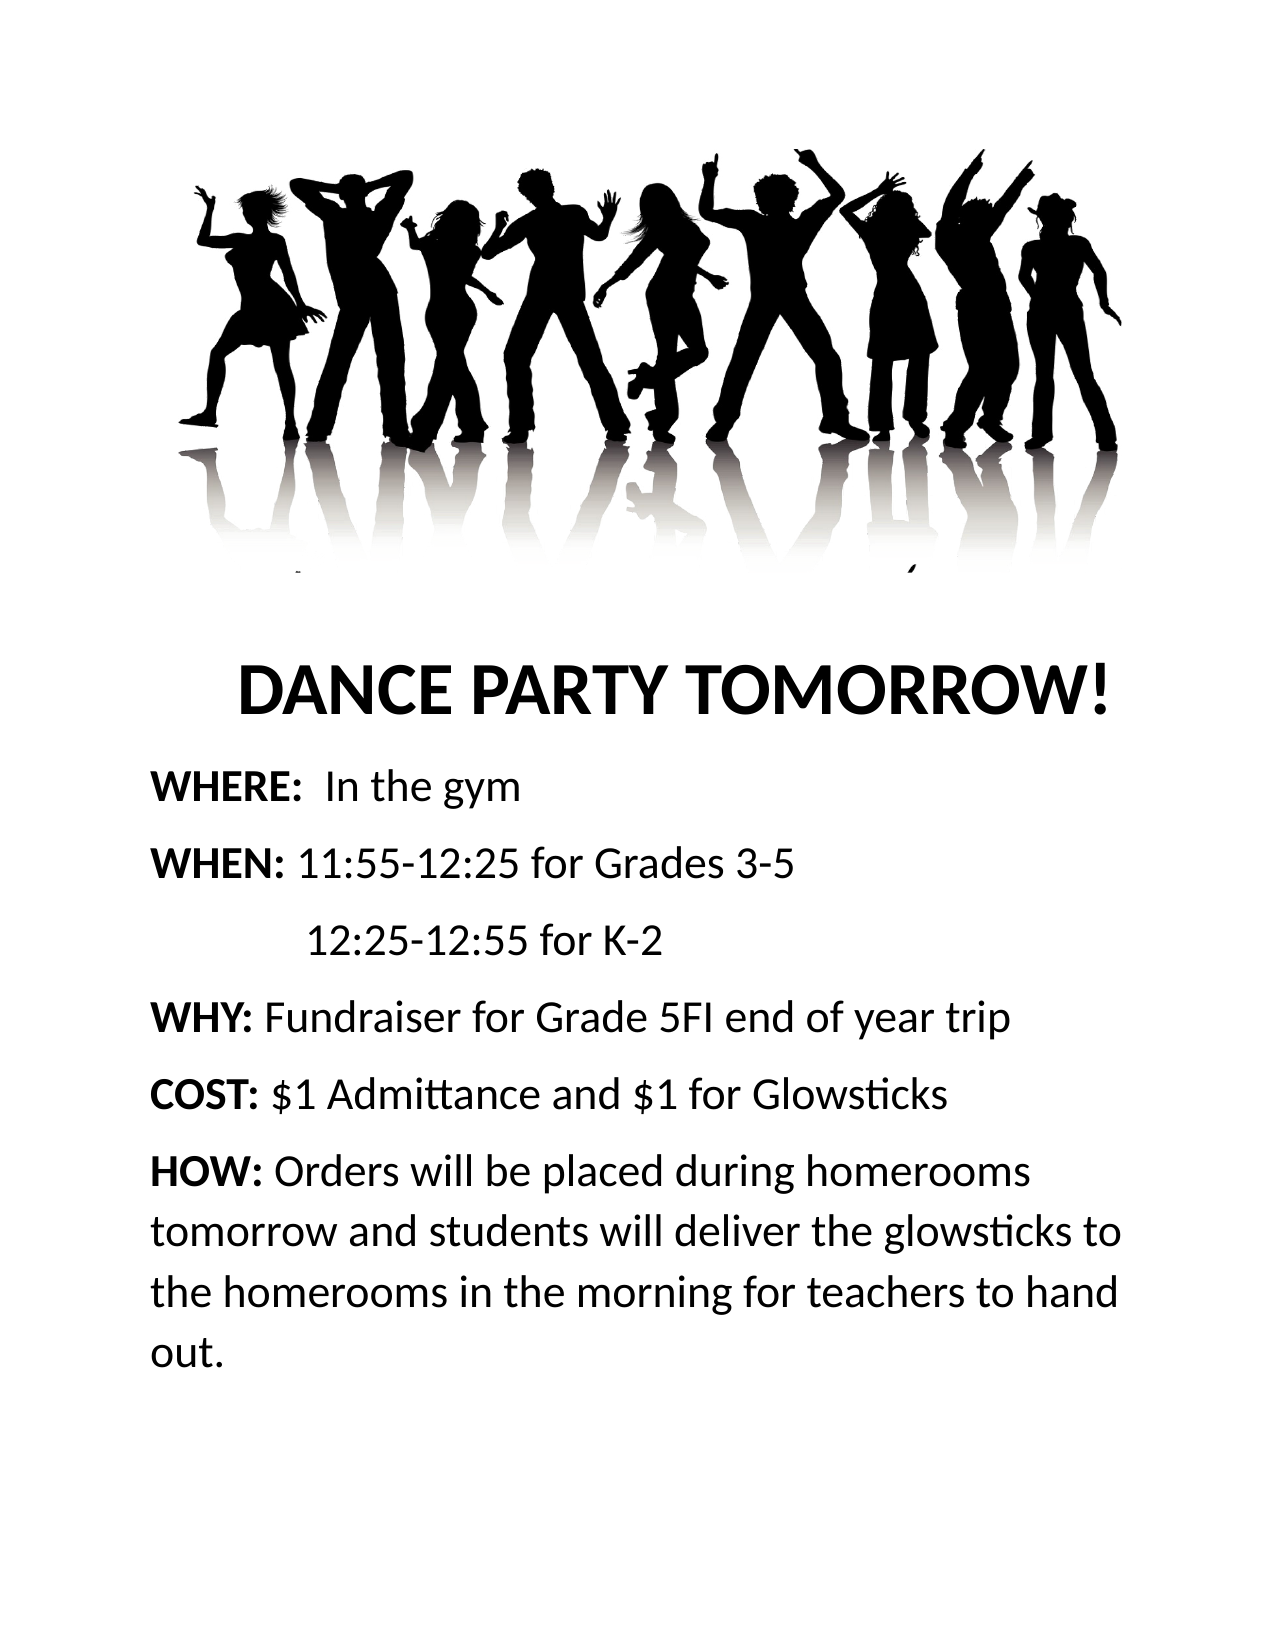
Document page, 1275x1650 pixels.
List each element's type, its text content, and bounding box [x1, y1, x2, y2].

text 12:25-12:55 for K-2 [150, 911, 1125, 967]
text WHY: Fundraiser for Grade 5FI end of year trip [150, 988, 1125, 1044]
text DANCE PARTY TOMORROW! [150, 641, 1125, 733]
text WHERE: In the gym [150, 757, 1125, 813]
text WHEN: 11:55-12:25 for Grades 3-5 [150, 834, 1125, 890]
picture [150, 149, 1126, 572]
text COST: $1 Admittance and $1 for Glowsticks [150, 1065, 1125, 1121]
text HOW: Orders will be placed during homerooms tomorrow and students will deliver the glowsticks to the homerooms in the morning for teachers to hand out. [150, 1142, 1125, 1379]
